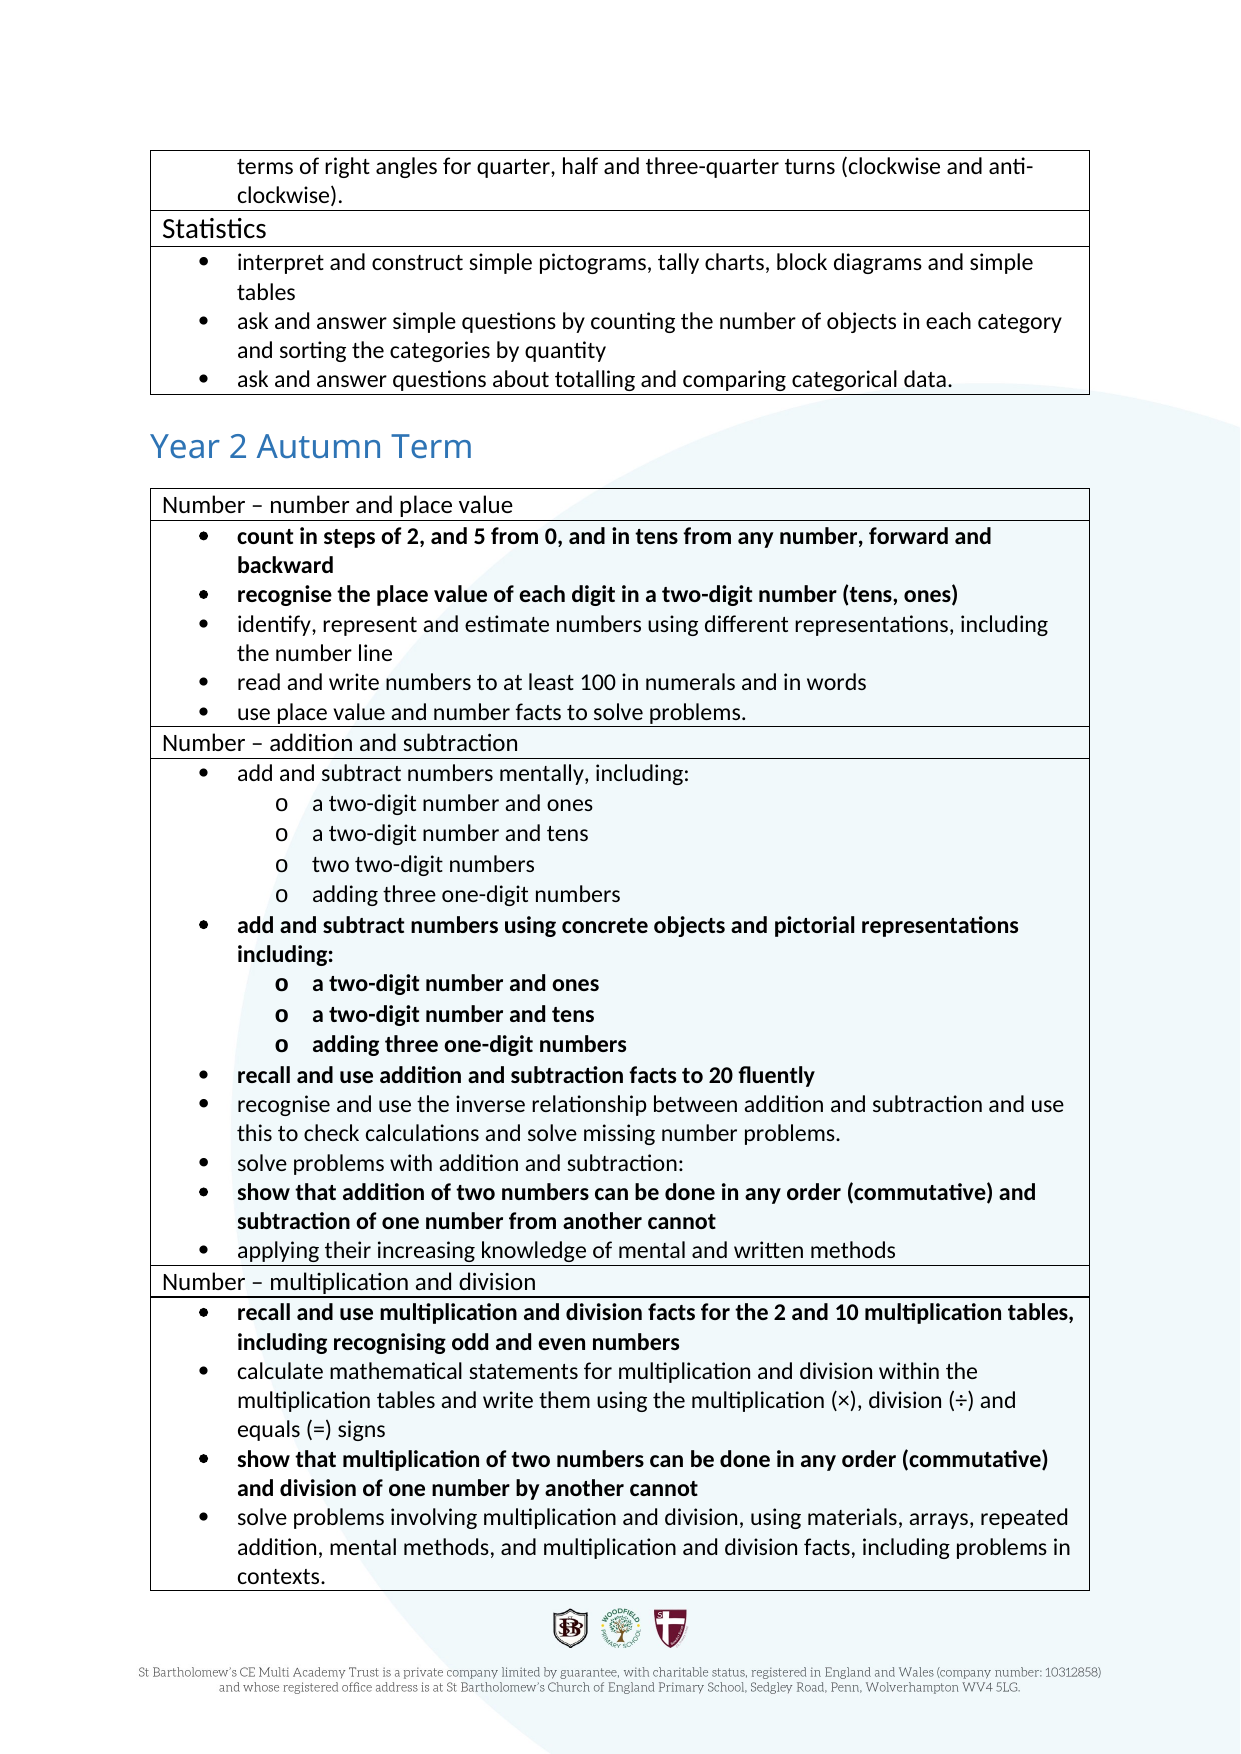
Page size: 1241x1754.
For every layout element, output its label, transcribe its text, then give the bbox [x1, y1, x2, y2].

table_cell count in steps of 2, and 5 from 0, and in tens from any number, forward and backward recognise the place value of each digit in a two-digit number (tens, ones) identify, represent and estimate numbers using different representations, including the number line read and write numbers to at least 100 in numerals and in words use place value and number facts to solve problems. [151, 521, 1089, 726]
table_cell Number – multiplication and division [151, 1266, 1089, 1296]
text Year 2 Autumn Term [150, 423, 1090, 468]
table_cell Number – addition and subtraction [151, 727, 1089, 757]
table_cell Statistics [151, 211, 1089, 246]
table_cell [151, 151, 1089, 209]
table_cell add and subtract numbers mentally, including: a two-digit number and ones a two-digit number and tens two two-digit numbers adding three one-digit numbers add and subtract numbers using concrete objects and pictorial representations including: a two-digit number and ones a two-digit number and tens adding three one-digit numbers recall and use addition and subtraction facts to 20 fluently recognise and use the inverse relationship between addition and subtraction and use this to check calculations and solve missing number problems. solve problems with addition and subtraction: show that addition of two numbers can be done in any order (commutative) and subtraction of one number from another cannot applying their increasing knowledge of mental and written methods [151, 759, 1089, 1265]
table_header Number – number and place value [151, 489, 1089, 520]
table_cell interpret and construct simple pictograms, tally charts, block diagrams and simple tables ask and answer simple questions by counting the number of objects in each category and sorting the categories by quantity ask and answer questions about totalling and comparing categorical data. [151, 247, 1089, 394]
table_cell recall and use multiplication and division facts for the 2 and 10 multiplication tables, including recognising odd and even numbers calculate mathematical statements for multiplication and division within the multiplication tables and write them using the multiplication (×), division (÷) and equals (=) signs show that multiplication of two numbers can be done in any order (commutative) and division of one number by another cannot solve problems involving multiplication and division, using materials, arrays, repeated addition, mental methods, and multiplication and division facts, including problems in contexts. [151, 1298, 1089, 1590]
picture [0, 0, 1241, 1754]
